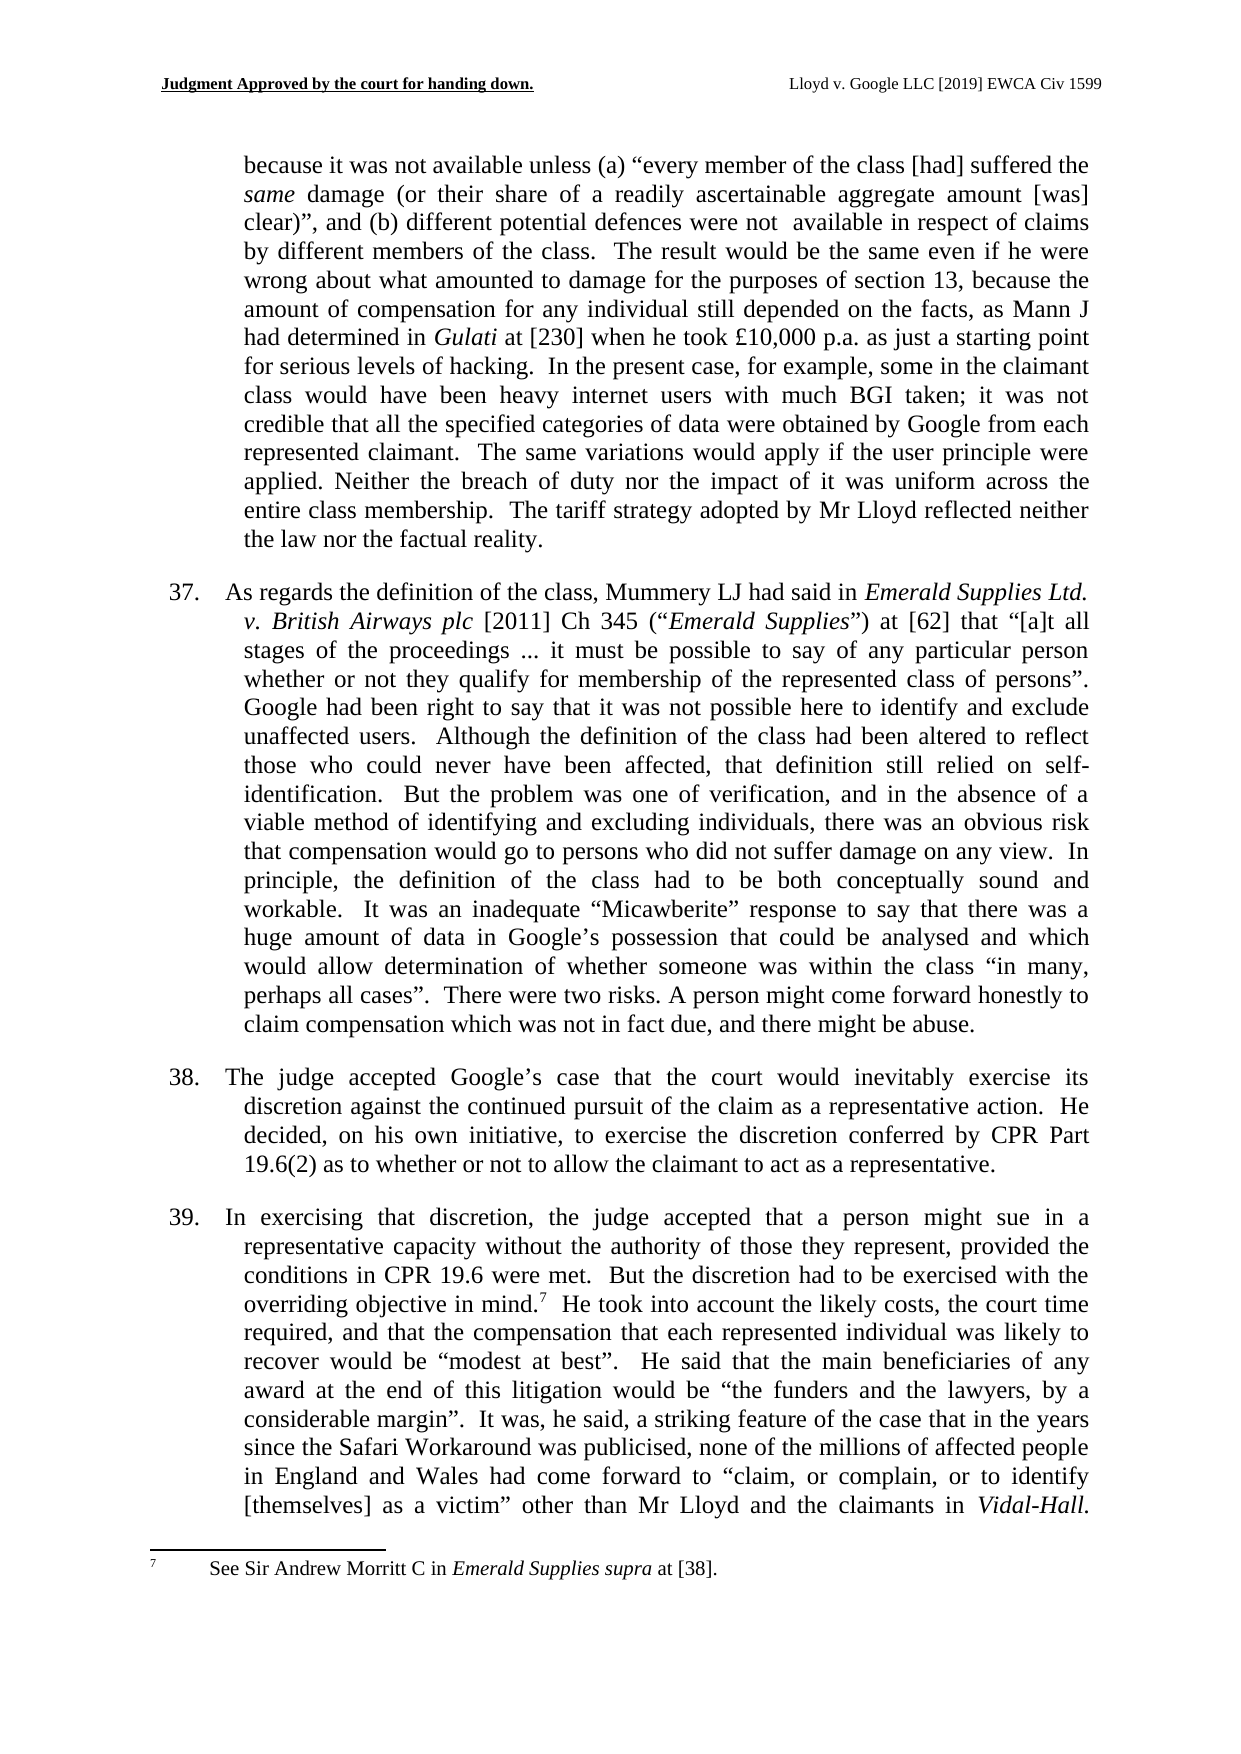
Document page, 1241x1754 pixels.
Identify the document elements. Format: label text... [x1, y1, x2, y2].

text The judge accepted Google’s case that the court would inevitably exercise its discretion against the continued pursuit of the claim as a representative action. He decided, on his own initiative, to exercise the discretion conferred by CPR Part 19.6(2) as to whether or not to allow the claimant to act as a representative. [169, 1062, 1090, 1177]
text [169, 150, 1090, 552]
text As regards the definition of the class, Mummery LJ had said in Emerald Supplies Ltd. v. British Airways plc [2011] Ch 345 (“Emerald Supplies”) at [62] that “[a]t all stages of the proceedings ... it must be possible to say of any particular person whether or not they qualify for membership of the represented class of persons”. Google had been right to say that it was not possible here to identify and exclude unaffected users. Although the definition of the class had been altered to reflect those who could never have been affected, that definition still relied on self-identification. But the problem was one of verification, and in the absence of a viable method of identifying and excluding individuals, there was an obvious risk that compensation would go to persons who did not suffer damage on any view. In principle, the definition of the class had to be both conceptually sound and workable. It was an inadequate “Micawberite” response to say that there was a huge amount of data in Google’s possession that could be analysed and which would allow determination of whether someone was within the class “in many, perhaps all cases”. There were two risks. A person might come forward honestly to claim compensation which was not in fact due, and there might be abuse. [169, 577, 1090, 1037]
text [169, 1202, 1090, 1519]
